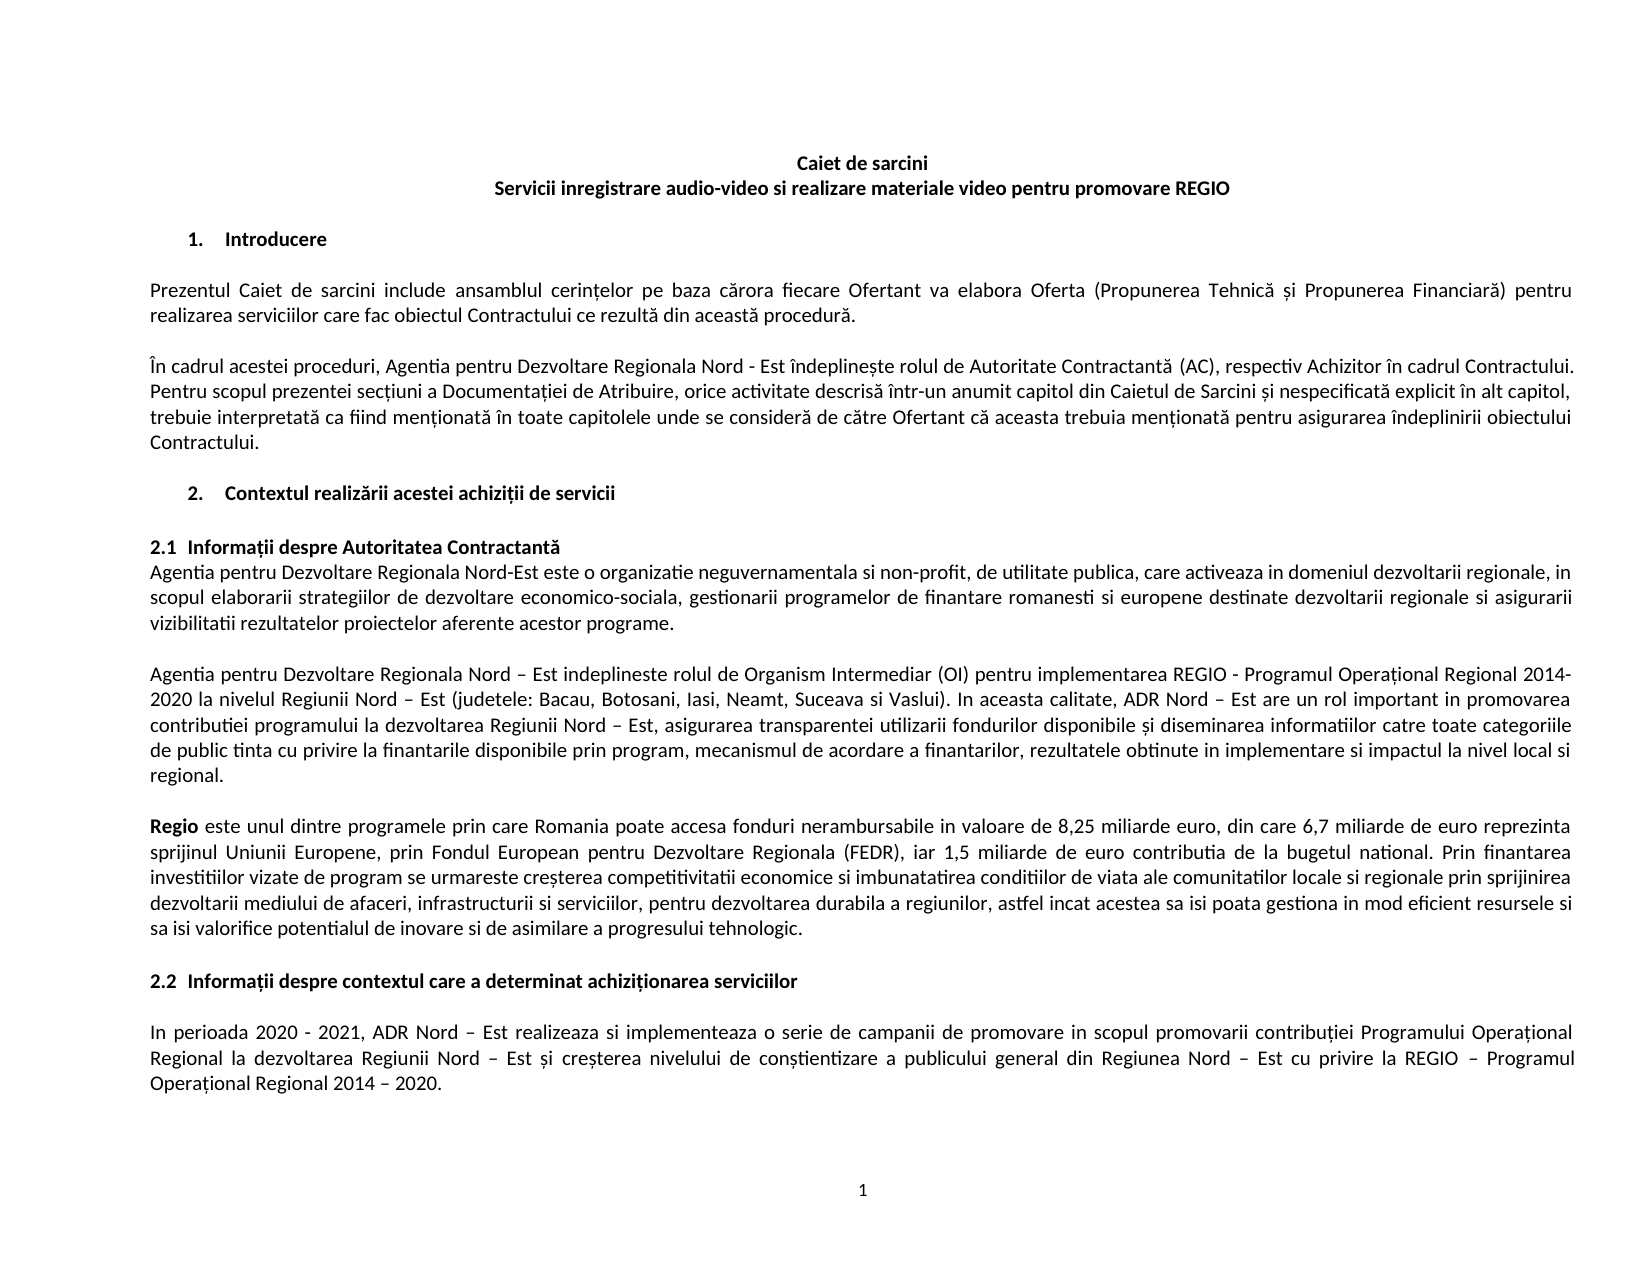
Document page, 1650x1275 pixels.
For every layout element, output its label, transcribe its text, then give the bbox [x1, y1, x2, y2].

text Agentia pentru Dezvoltare Regionala Nord-Est este o organizatie neguvernamentala si non-profit, de utilitate publica, care activeaza in domeniul dezvoltarii regionale, in scopul elaborarii strategiilor de dezvoltare economico-sociala, gestionarii programelor de finantare romanesti si europene destinate dezvoltarii regionale si asigurarii vizibilitatii rezultatelor proiectelor aferente acestor programe. [150, 559, 1575, 636]
text Servicii inregistrare audio-video si realizare materiale video pentru promovare REGIO [150, 175, 1575, 201]
list Introducere [187, 226, 1575, 252]
text Caiet de sarcini [150, 150, 1575, 175]
text Prezentul Caiet de sarcini include ansamblul cerințelor pe baza cărora fiecare Ofertant va elabora Oferta (Propunerea Tehnică și Propunerea Financiară) pentru realizarea serviciilor care fac obiectul Contractului ce rezultă din această procedură. [150, 277, 1575, 328]
list Informații despre Autoritatea Contractantă [150, 534, 1575, 559]
text Agentia pentru Dezvoltare Regionala Nord – Est indeplineste rolul de Organism Intermediar (OI) pentru implementarea REGIO - Programul Operațional Regional 2014-2020 la nivelul Regiunii Nord – Est (judetele: Bacau, Botosani, Iasi, Neamt, Suceava si Vaslui). In aceasta calitate, ADR Nord – Est are un rol important in promovarea contributiei programului la dezvoltarea Regiunii Nord – Est, asigurarea transparentei utilizarii fondurilor disponibile și diseminarea informatiilor catre toate categoriile de public tinta cu privire la finantarile disponibile prin program, mecanismul de acordare a finantarilor, rezultatele obtinute in implementare si impactul la nivel local si regional. [150, 661, 1575, 788]
list Contextul realizării acestei achiziții de servicii [187, 480, 1575, 506]
list Informații despre contextul care a determinat achiziționarea serviciilor [150, 968, 1575, 994]
text În cadrul acestei proceduri, Agentia pentru Dezvoltare Regionala Nord - Est îndeplinește rolul de Autoritate Contractantă (AC), respectiv Achizitor în cadrul Contractului. Pentru scopul prezentei secțiuni a Documentației de Atribuire, orice activitate descrisă într-un anumit capitol din Caietul de Sarcini și nespecificată explicit în alt capitol, trebuie interpretată ca fiind menționată în toate capitolele unde se consideră de către Ofertant că aceasta trebuia menționată pentru asigurarea îndeplinirii obiectului Contractului. [150, 353, 1575, 455]
text Regio este unul dintre programele prin care Romania poate accesa fonduri nerambursabile in valoare de 8,25 miliarde euro, din care 6,7 miliarde de euro reprezinta sprijinul Uniunii Europene, prin Fondul European pentru Dezvoltare Regionala (FEDR), iar 1,5 miliarde de euro contributia de la bugetul national. Prin finantarea investitiilor vizate de program se urmareste creșterea competitivitatii economice si imbunatatirea conditiilor de viata ale comunitatilor locale si regionale prin sprijinirea dezvoltarii mediului de afaceri, infrastructurii si serviciilor, pentru dezvoltarea durabila a regiunilor, astfel incat acestea sa isi poata gestiona in mod eficient resursele si sa isi valorifice potentialul de inovare si de asimilare a progresului tehnologic. [150, 813, 1575, 941]
text In perioada 2020 - 2021, ADR Nord – Est realizeaza si implementeaza o serie de campanii de promovare in scopul promovarii contribuției Programului Operațional Regional la dezvoltarea Regiunii Nord – Est și creșterea nivelului de conștientizare a publicului general din Regiunea Nord – Est cu privire la REGIO – Programul Operațional Regional 2014 – 2020. [150, 1019, 1575, 1096]
